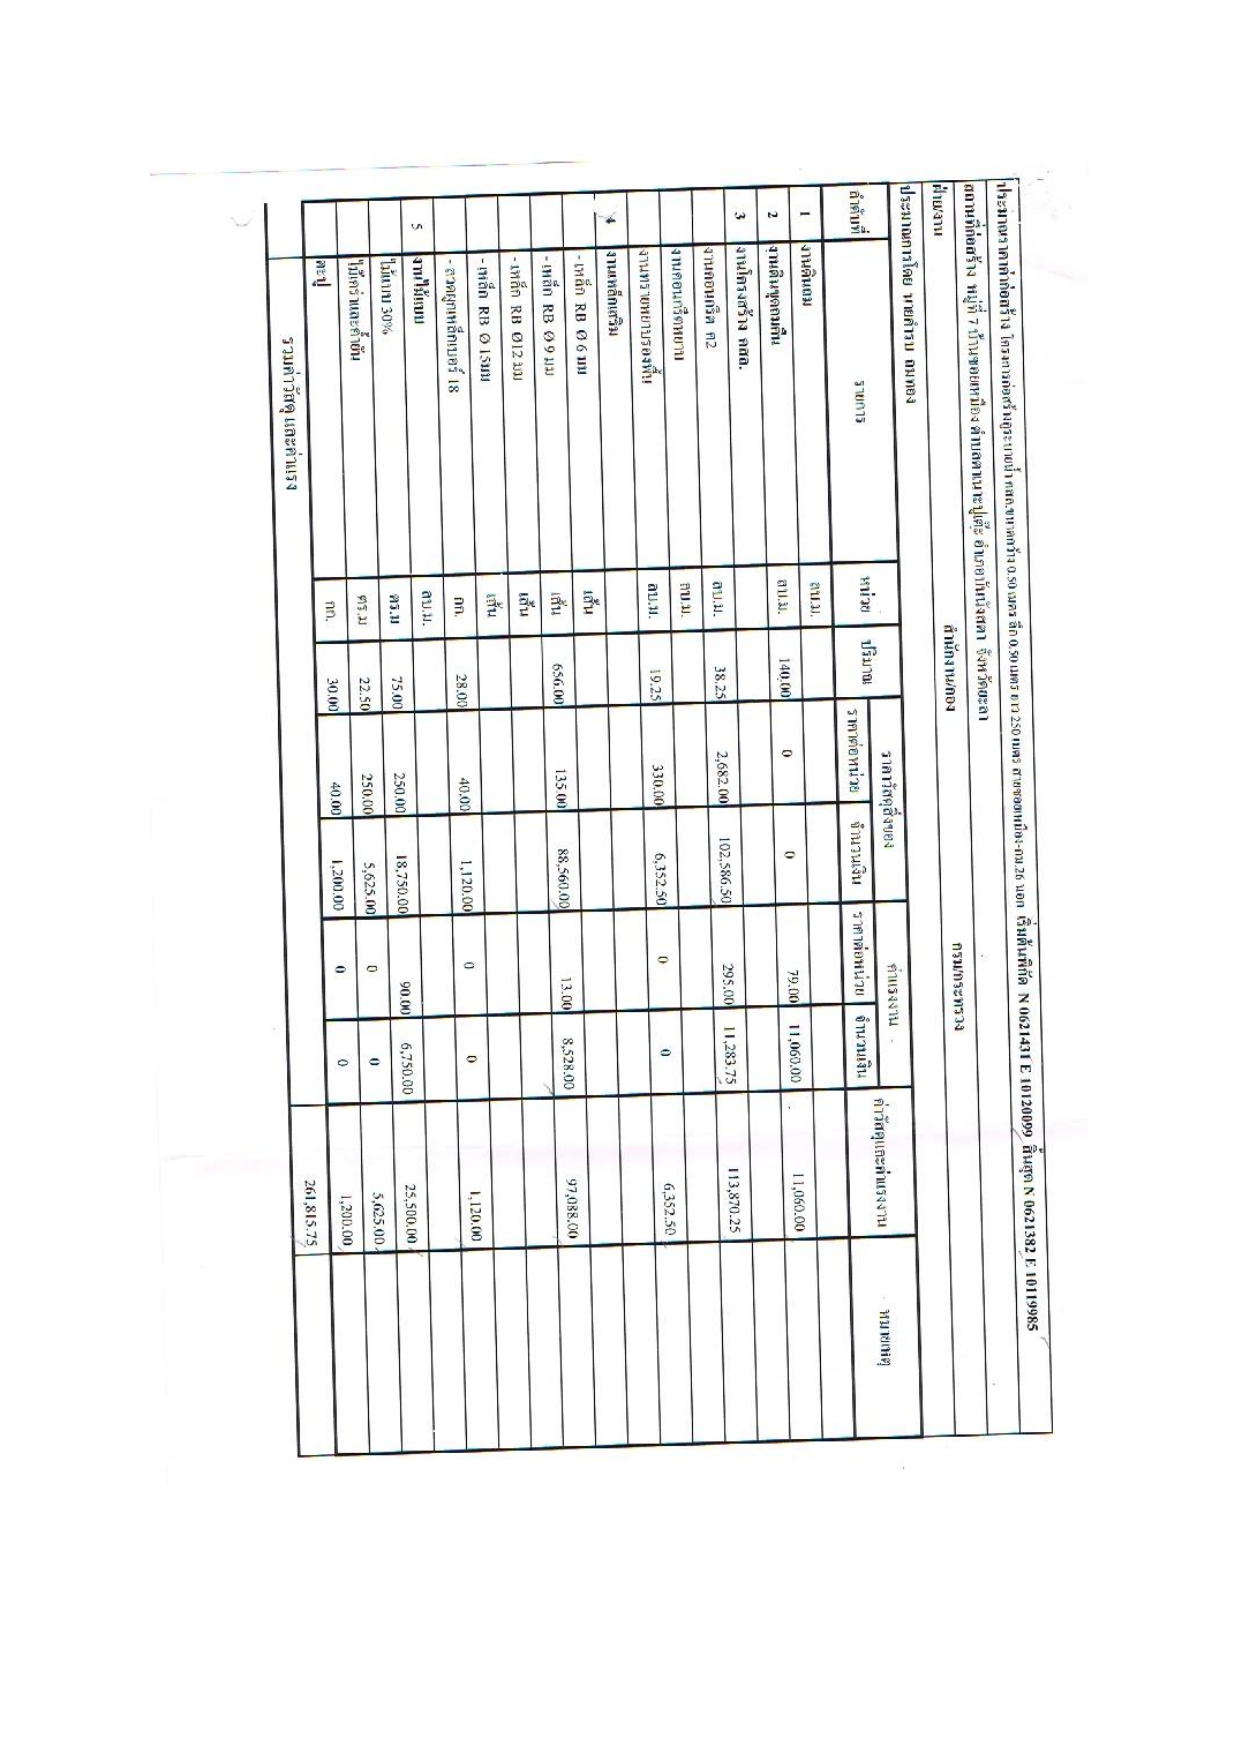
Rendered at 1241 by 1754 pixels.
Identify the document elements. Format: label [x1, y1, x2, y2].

picture [150, 150, 1091, 1498]
